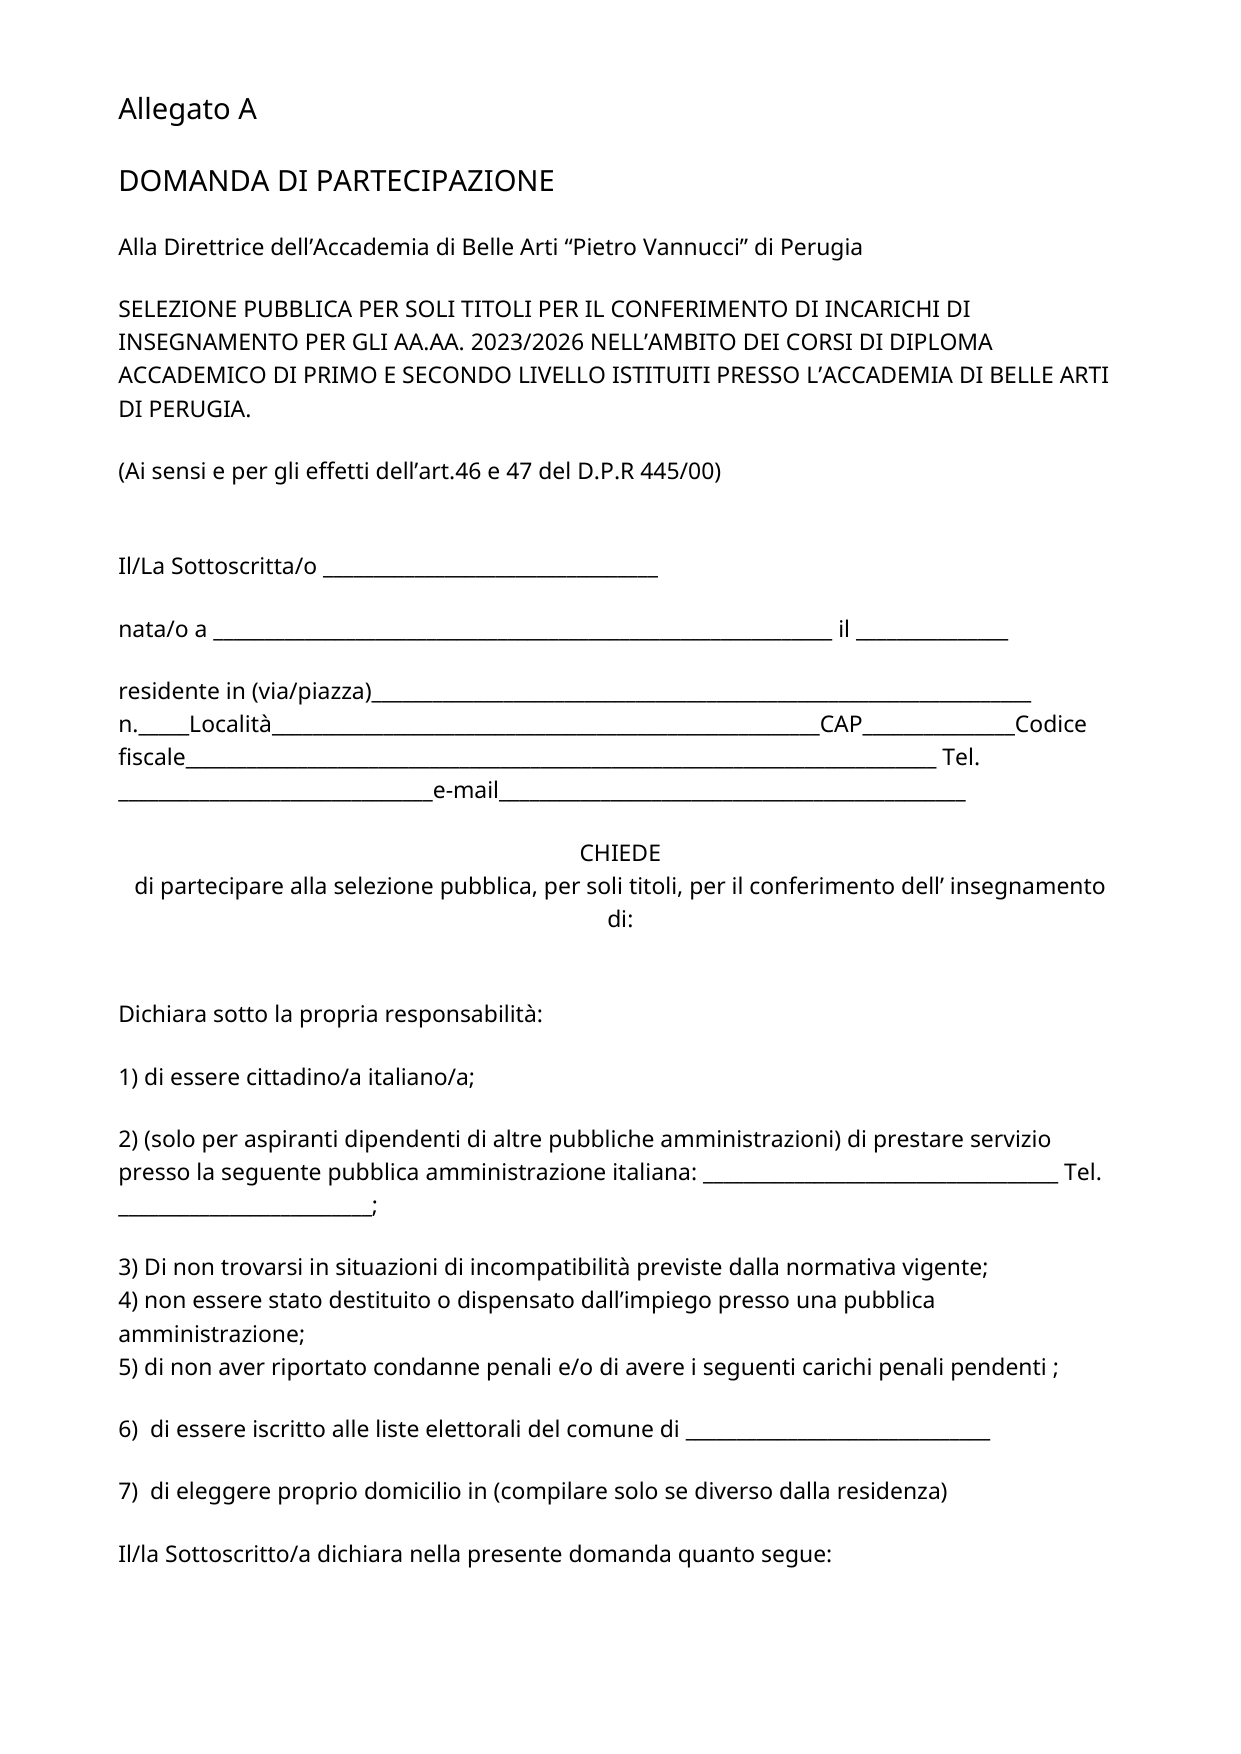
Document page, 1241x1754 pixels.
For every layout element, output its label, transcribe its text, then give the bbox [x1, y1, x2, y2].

text 3) Di non trovarsi in situazioni di incompatibilità previste dalla normativa vigente; 4) non essere stato destituito o dispensato dall’impiego presso una pubblica amministrazione; 5) di non aver riportato condanne penali e/o di avere i seguenti carichi penali pendenti ; [118, 1251, 1122, 1382]
text Il/La Sottoscritta/o _________________________________ [118, 517, 1122, 582]
text Il/la Sottoscritto/a dichiara nella presente domanda quanto segue: [118, 1538, 1122, 1569]
text 7) di eleggere proprio domicilio in (compilare solo se diverso dalla residenza) [118, 1475, 1122, 1507]
text Alla Direttrice dell’Accademia di Belle Arti “Pietro Vannucci” di Perugia [118, 231, 1122, 262]
text CHIEDE di partecipare alla selezione pubblica, per soli titoli, per il conferimento dell’ insegnamento di: [118, 837, 1122, 934]
text DOMANDA DI PARTECIPAZIONE [118, 160, 1122, 199]
text nata/o a _____________________________________________________________ il _______________ [118, 613, 1122, 644]
text SELEZIONE PUBBLICA PER SOLI TITOLI PER IL CONFERIMENTO DI INCARICHI DI INSEGNAMENTO PER GLI AA.AA. 2023/2026 NELL’AMBITO DEI CORSI DI DIPLOMA ACCADEMICO DI PRIMO E SECONDO LIVELLO ISTITUITI PRESSO L’ACCADEMIA DI BELLE ARTI DI PERUGIA. [118, 293, 1122, 424]
text residente in (via/piazza)_________________________________________________________________ n._____Località______________________________________________________CAP_______________Codice fiscale__________________________________________________________________________ Tel. _______________________________e-mail______________________________________________ [118, 675, 1122, 806]
text 6) di essere iscritto alle liste elettorali del comune di ______________________________ [118, 1413, 1122, 1444]
text Dichiara sotto la propria responsabilità: [118, 965, 1122, 1029]
text (Ai sensi e per gli effetti dell’art.46 e 47 del D.P.R 445/00) [118, 455, 1122, 486]
text 1) di essere cittadino/a italiano/a; [118, 1061, 1122, 1092]
text Allegato A [118, 89, 1122, 128]
text 2) (solo per aspiranti dipendenti di altre pubbliche amministrazioni) di prestare servizio presso la seguente pubblica amministrazione italiana: ___________________________________ Tel. _________________________; [118, 1123, 1122, 1220]
